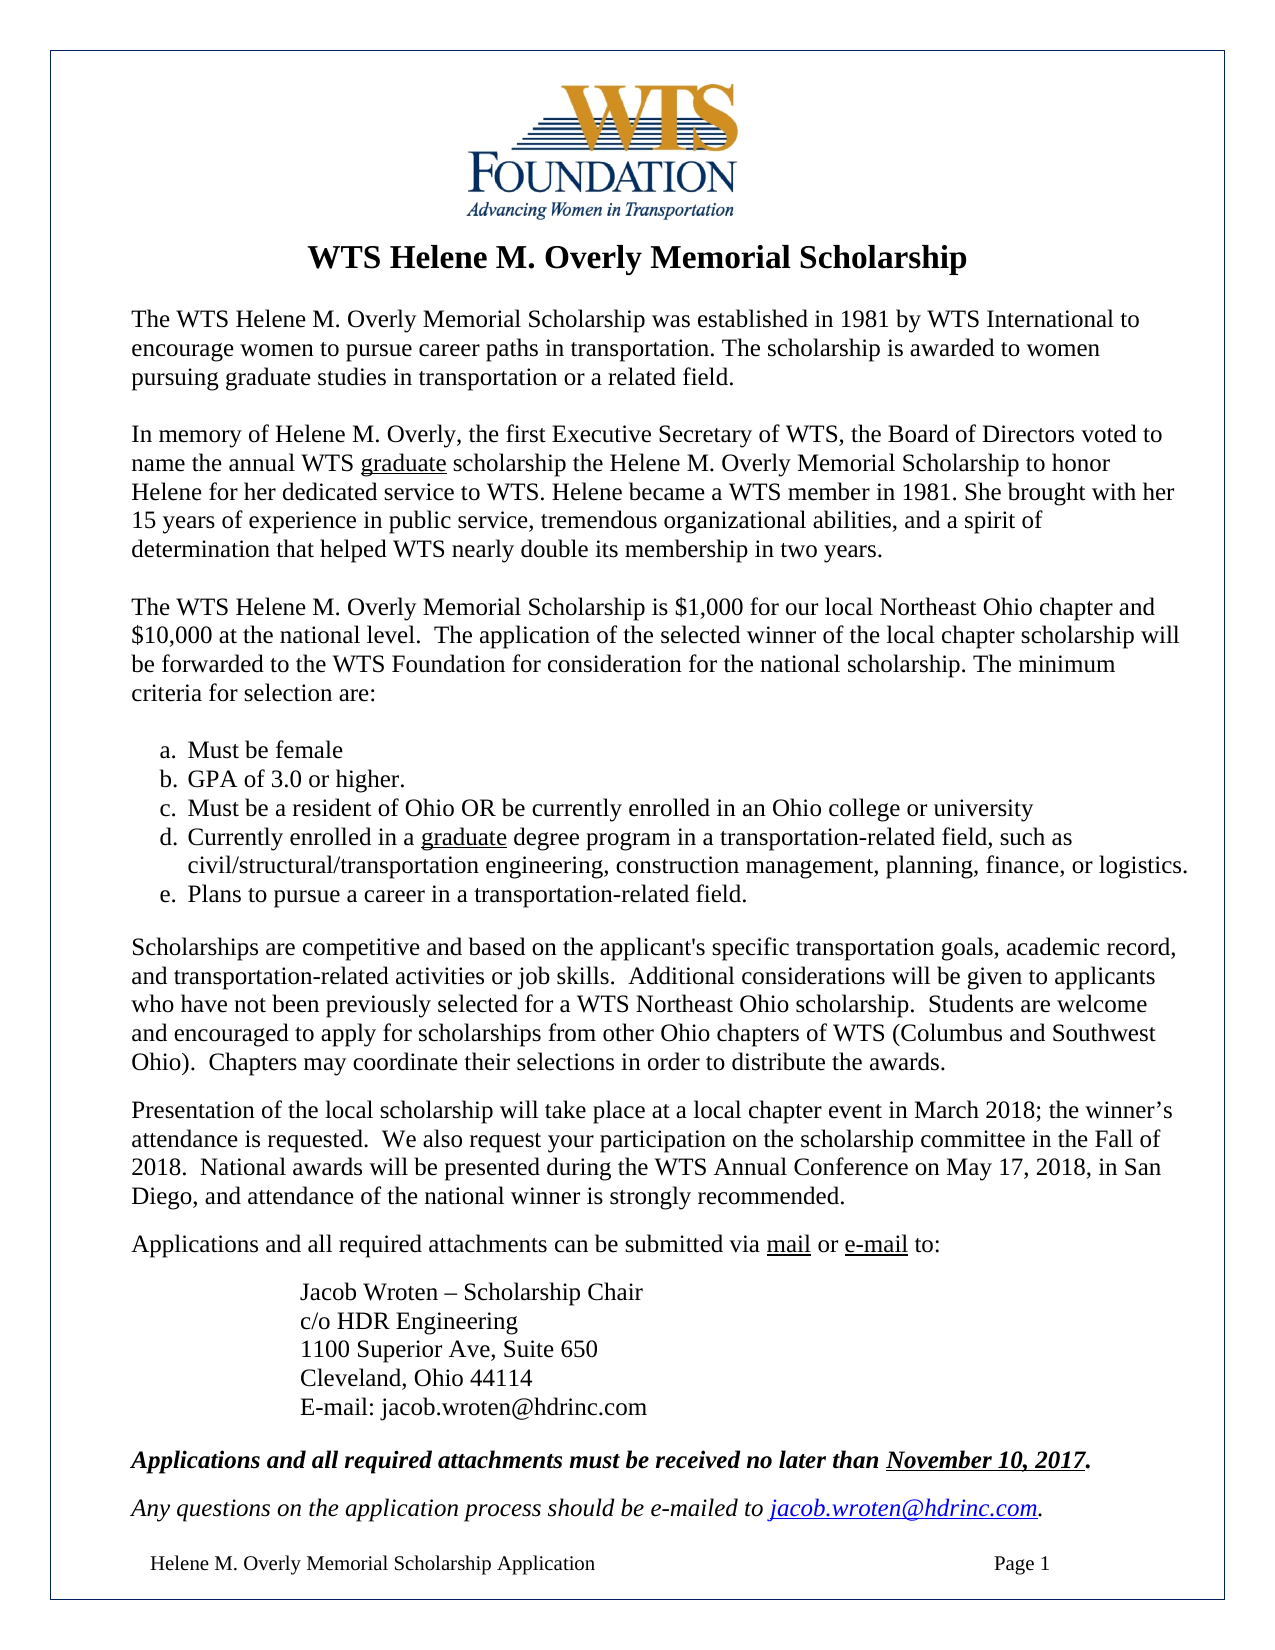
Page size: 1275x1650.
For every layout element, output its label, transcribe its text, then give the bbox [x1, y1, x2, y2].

text WTS Helene M. Overly Memorial Scholarship [150, 237, 1125, 276]
text Applications and all required attachments can be submitted via mail or e-mail to: [131, 1229, 1181, 1258]
text b. GPA of 3.0 or higher. [159, 764, 1181, 793]
text E-mail: jacob.wroten@hdrinc.com [131, 1392, 1181, 1421]
text d. Currently enrolled in a graduate degree program in a transportation-related field, such as civil/structural/transportation engineering, construction management, planning, finance, or logistics. [159, 822, 1200, 879]
text Any questions on the application process should be e-mailed to jacob.wroten@hdrinc.com. [131, 1493, 1181, 1522]
text a. Must be female [159, 736, 1181, 764]
text In memory of Helene M. Overly, the first Executive Secretary of WTS, the Board of Directors voted to name the annual WTS graduate scholarship the Helene M. Overly Memorial Scholarship to honor Helene for her dedicated service to WTS. Helene became a WTS member in 1981. She brought with her 15 years of experience in public service, tremendous organizational abilities, and a spirit of determination that helped WTS nearly double its membership in two years. [131, 419, 1181, 563]
text Applications and all required attachments must be received no later than November 10, 2017. [131, 1445, 1181, 1474]
text Jacob Wroten – Scholarship Chair [131, 1277, 1181, 1306]
text e. Plans to pursue a career in a transportation-related field. [122, 879, 1181, 908]
text The WTS Helene M. Overly Memorial Scholarship was established in 1981 by WTS International to encourage women to pursue career paths in transportation. The scholarship is awarded to women pursuing graduate studies in transportation or a related field. [131, 304, 1181, 391]
text c. Must be a resident of Ohio OR be currently enrolled in an Ohio college or university [159, 793, 1181, 822]
text c/o HDR Engineering [131, 1306, 1181, 1334]
picture [434, 66, 773, 253]
text The WTS Helene M. Overly Memorial Scholarship is $1,000 for our local Northeast Ohio chapter and $10,000 at the national level. The application of the selected winner of the local chapter scholarship will be forwarded to the WTS Foundation for consideration for the national scholarship. The minimum criteria for selection are: [131, 592, 1181, 707]
text Cleveland, Ohio 44114 [131, 1363, 1181, 1392]
text Presentation of the local scholarship will take place at a local chapter event in March 2018; the winner’s attendance is requested. We also request your participation on the scholarship committee in the Fall of 2018. National awards will be presented during the WTS Annual Conference on May 17, 2018, in San Diego, and attendance of the national winner is strongly recommended. [131, 1095, 1181, 1210]
text 1100 Superior Ave, Suite 650 [131, 1334, 1181, 1363]
text Scholarships are competitive and based on the applicant's specific transportation goals, academic record, and transportation-related activities or job skills. Additional considerations will be given to applicants who have not been previously selected for a WTS Northeast Ohio scholarship. Students are welcome and encouraged to apply for scholarships from other Ohio chapters of WTS (Columbus and Southwest Ohio). Chapters may coordinate their selections in order to distribute the awards. [131, 932, 1181, 1076]
